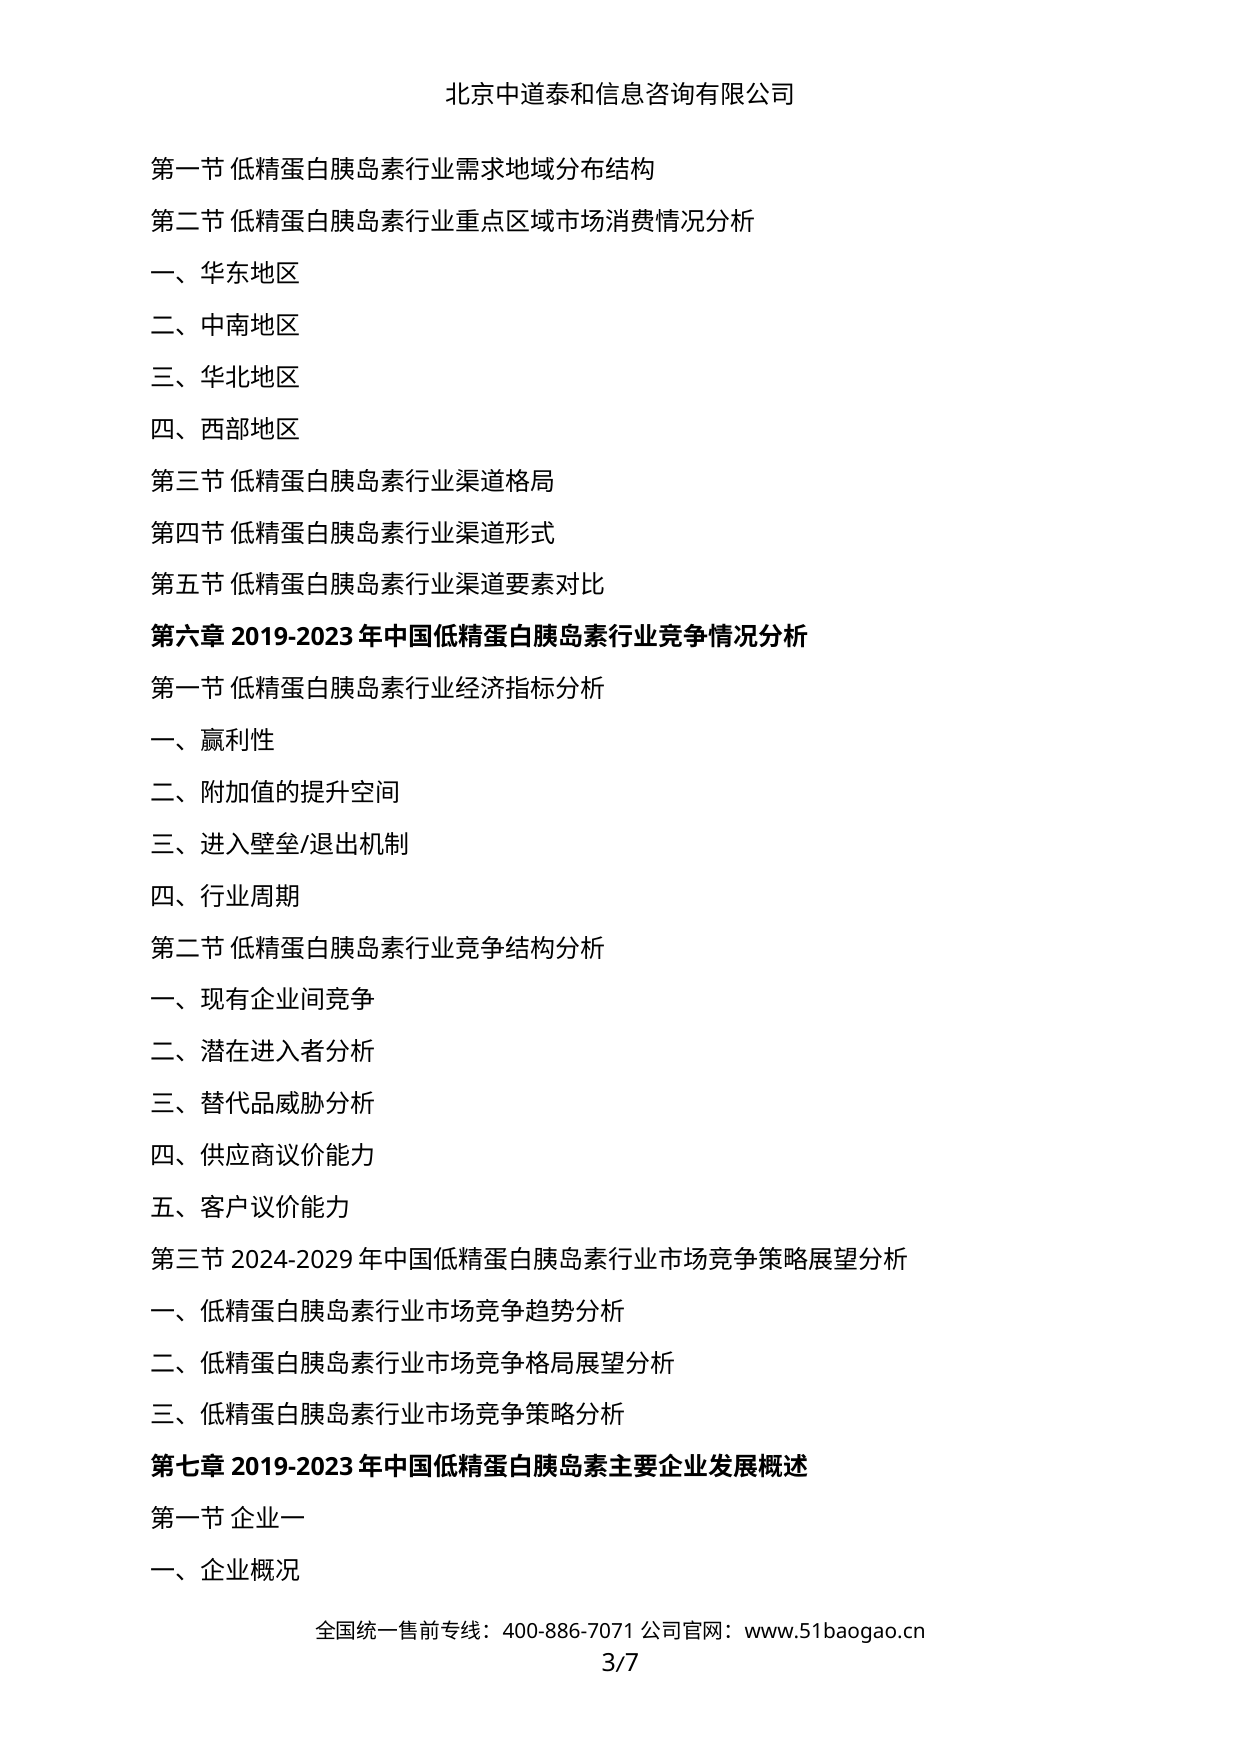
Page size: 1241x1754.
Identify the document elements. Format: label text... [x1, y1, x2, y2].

text 一、现有企业间竞争 [150, 980, 1090, 1016]
text 第六章 2019-2023年中国低精蛋白胰岛素行业竞争情况分析 [150, 617, 1090, 653]
text 第三节 低精蛋白胰岛素行业渠道格局 [150, 461, 1090, 497]
text 第一节 低精蛋白胰岛素行业需求地域分布结构 [150, 150, 1090, 186]
text 一、企业概况 [150, 1551, 1090, 1587]
text 二、中南地区 [150, 306, 1090, 342]
text 一、低精蛋白胰岛素行业市场竞争趋势分析 [150, 1291, 1090, 1327]
text 第四节 低精蛋白胰岛素行业渠道形式 [150, 513, 1090, 549]
text 三、替代品威胁分析 [150, 1084, 1090, 1120]
text 二、潜在进入者分析 [150, 1032, 1090, 1068]
text 二、附加值的提升空间 [150, 772, 1090, 809]
text 二、低精蛋白胰岛素行业市场竞争格局展望分析 [150, 1343, 1090, 1379]
text 三、低精蛋白胰岛素行业市场竞争策略分析 [150, 1395, 1090, 1431]
text 第一节 低精蛋白胰岛素行业经济指标分析 [150, 669, 1090, 705]
text 第二节 低精蛋白胰岛素行业竞争结构分析 [150, 928, 1090, 964]
text 四、西部地区 [150, 409, 1090, 446]
text 第一节 企业一 [150, 1499, 1090, 1535]
text 第七章 2019-2023年中国低精蛋白胰岛素主要企业发展概述 [150, 1447, 1090, 1483]
text 第五节 低精蛋白胰岛素行业渠道要素对比 [150, 565, 1090, 601]
text 五、客户议价能力 [150, 1187, 1090, 1224]
text 三、进入壁垒/退出机制 [150, 824, 1090, 861]
text 第二节 低精蛋白胰岛素行业重点区域市场消费情况分析 [150, 202, 1090, 238]
text 四、行业周期 [150, 876, 1090, 912]
text 三、华北地区 [150, 357, 1090, 394]
text 一、华东地区 [150, 254, 1090, 290]
text 一、赢利性 [150, 721, 1090, 757]
text 四、供应商议价能力 [150, 1136, 1090, 1172]
text 第三节 2024-2029年中国低精蛋白胰岛素行业市场竞争策略展望分析 [150, 1239, 1090, 1276]
